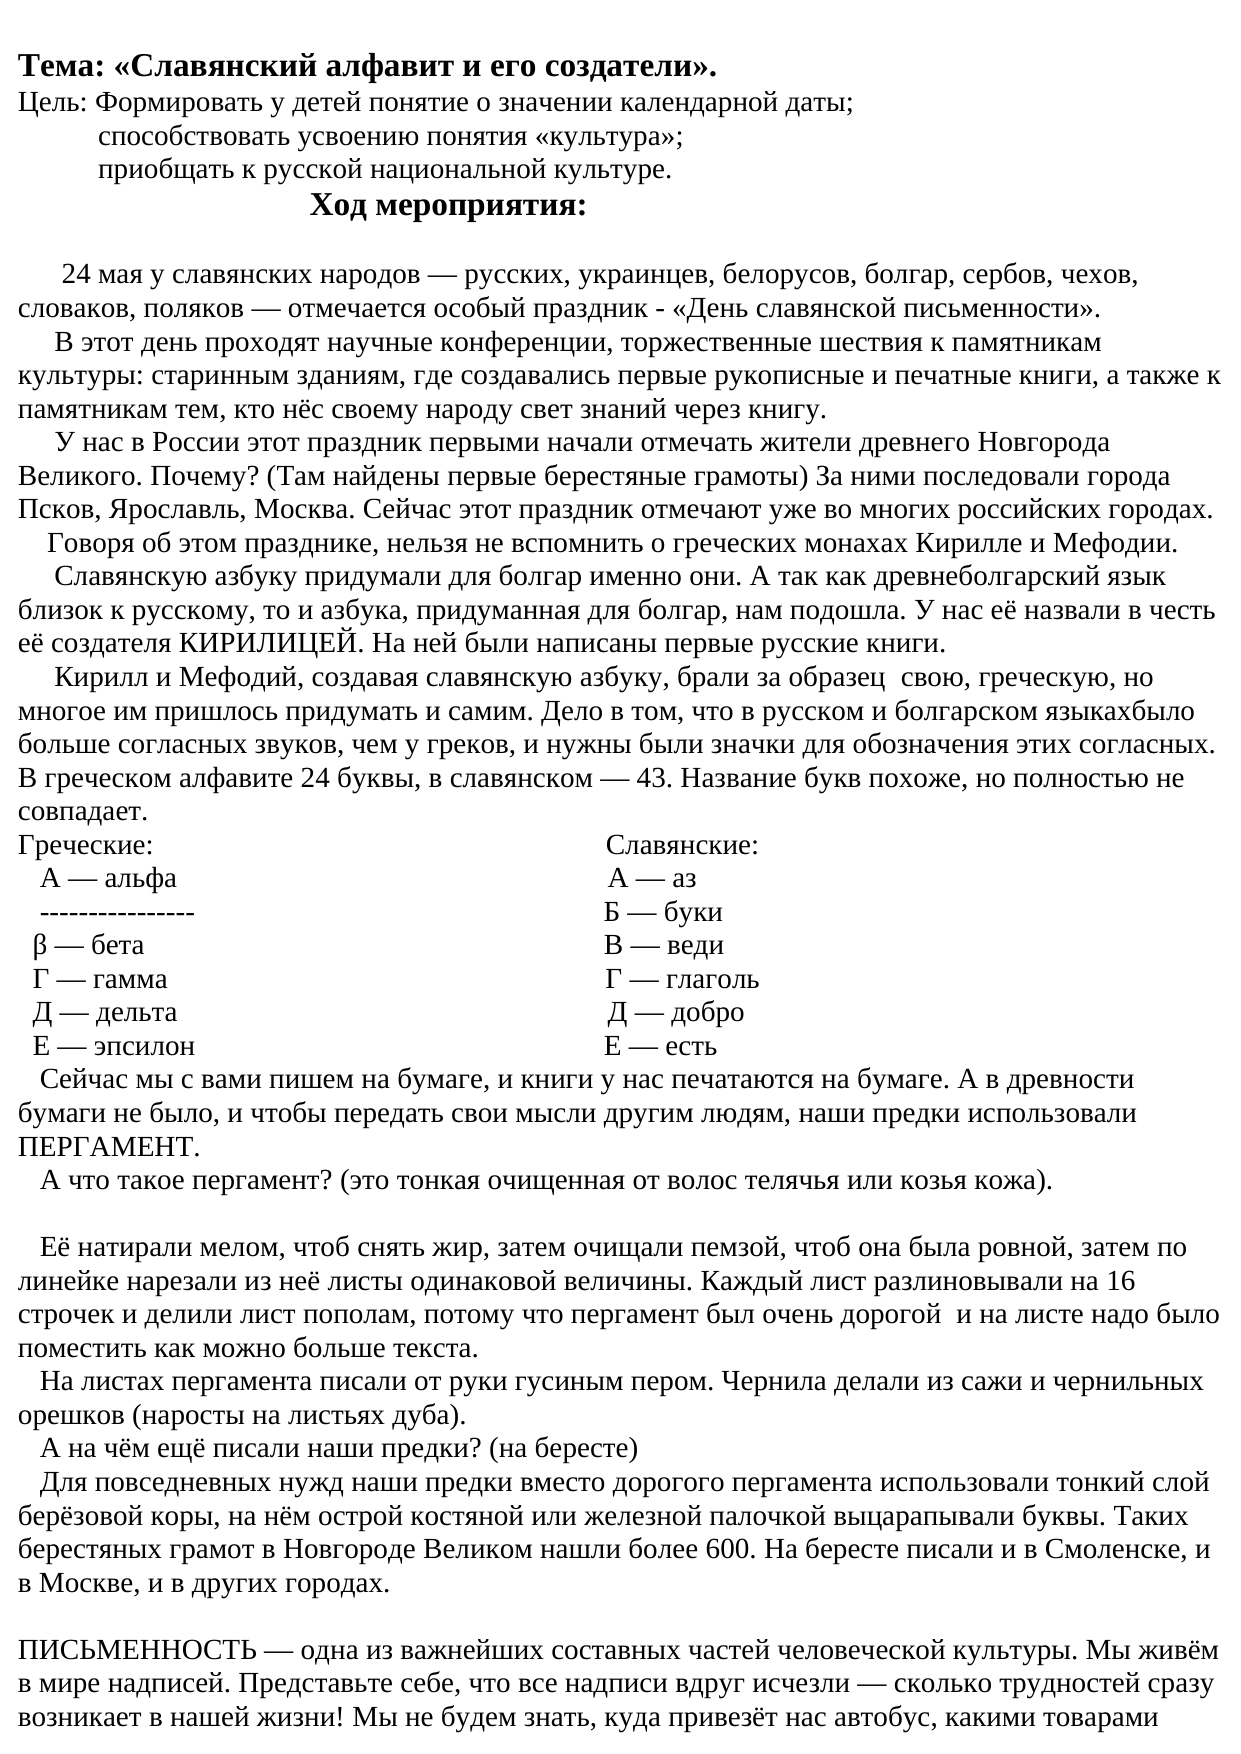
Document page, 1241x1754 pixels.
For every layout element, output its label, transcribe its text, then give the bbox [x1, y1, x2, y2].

text Славянскую азбуку придумали для болгар именно они. А так как древнеболгарский язык близок к русскому, то и азбука, придуманная для болгар, нам подошла. У нас её назвали в честь её создателя КИРИЛИЦЕЙ. На ней были написаны первые русские книги. [18, 558, 1222, 659]
text A — альфа А — аз [18, 860, 1222, 894]
text На листах пергамента писали от руки гусиным пером. Чернила делали из сажи и чернильных орешков (наросты на листьях дуба). [18, 1363, 1222, 1431]
text Цель: Формировать у детей понятие о значении календарной даты; [18, 84, 1222, 118]
text приобщать к русской национальной культуре. [18, 151, 1222, 185]
text Тема: «Славянский алфавит и его создатели». [18, 46, 1222, 84]
text У нас в России этот праздник первыми начали отмечать жители древнего Новгорода Великого. Почему? (Там найдены первые берестяные грамоты) За ними последовали города Псков, Ярославль, Москва. Сейчас этот праздник отмечают уже во многих российских городах. [18, 424, 1222, 525]
text Е — эпсилон Е — есть [18, 1028, 1222, 1062]
text Её натирали мелом, чтоб снять жир, затем очищали пемзой, чтоб она была ровной, затем по линейке нарезали из неё листы одинаковой величины. Каждый лист разлиновывали на 16 строчек и делили лист пополам, потому что пергамент был очень дорогой и на листе надо было поместить как можно больше текста. [18, 1229, 1222, 1363]
text А на чём ещё писали наши предки? (на бересте) [18, 1431, 1222, 1464]
text В этот день проходят научные конференции, торжественные шествия к памятникам культуры: старинным зданиям, где создавались первые рукописные и печатные книги, а также к памятникам тем, кто нёс своему народу свет знаний через книгу. [18, 324, 1222, 424]
text β — бета В — веди [18, 927, 1222, 961]
text 24 мая у славянских народов — русских, украинцев, белорусов, болгар, сербов, чехов, словаков, поляков — отмечается особый праздник - «День славянской письменности». [18, 257, 1222, 324]
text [18, 1632, 1222, 1732]
text ---------------- Б — буки [18, 894, 1222, 927]
text Д — дельта Д — добро [18, 994, 1222, 1028]
text Греческие: Славянские: [18, 827, 1222, 860]
text Сейчас мы с вами пишем на бумаге, и книги у нас печатаются на бумаге. А в древности бумаги не было, и чтобы передать свои мысли другим людям, наши предки использовали ПЕРГАМЕНТ. [18, 1062, 1222, 1162]
text Говоря об этом празднике, нельзя не вспомнить о греческих монахах Кирилле и Мефодии. [18, 525, 1222, 558]
text Для повседневных нужд наши предки вместо дорогого пергамента использовали тонкий слой берёзовой коры, на нём острой костяной или железной палочкой выцарапывали буквы. Таких берестяных грамот в Новгороде Великом нашли более 600. На бересте писали и в Смоленске, и в Москве, и в других городах. [18, 1464, 1222, 1598]
text А что такое пергамент? (это тонкая очищенная от волос телячья или козья кожа). [18, 1162, 1222, 1196]
text Ход мероприятия: [18, 185, 1222, 223]
text Г — гамма Г — глаголь [18, 961, 1222, 994]
text Кирилл и Мефодий, создавая славянскую азбуку, брали за образец свою, греческую, но многое им пришлось придумать и самим. Дело в том, что в русском и болгарском языкахбыло больше согласных звуков, чем у греков, и нужны были значки для обозначения этих согласных. В греческом алфавите 24 буквы, в славянском — 43. Название букв похоже, но полностью не совпадает. [18, 659, 1222, 827]
text способствовать усвоению понятия «культура»; [18, 118, 1222, 151]
